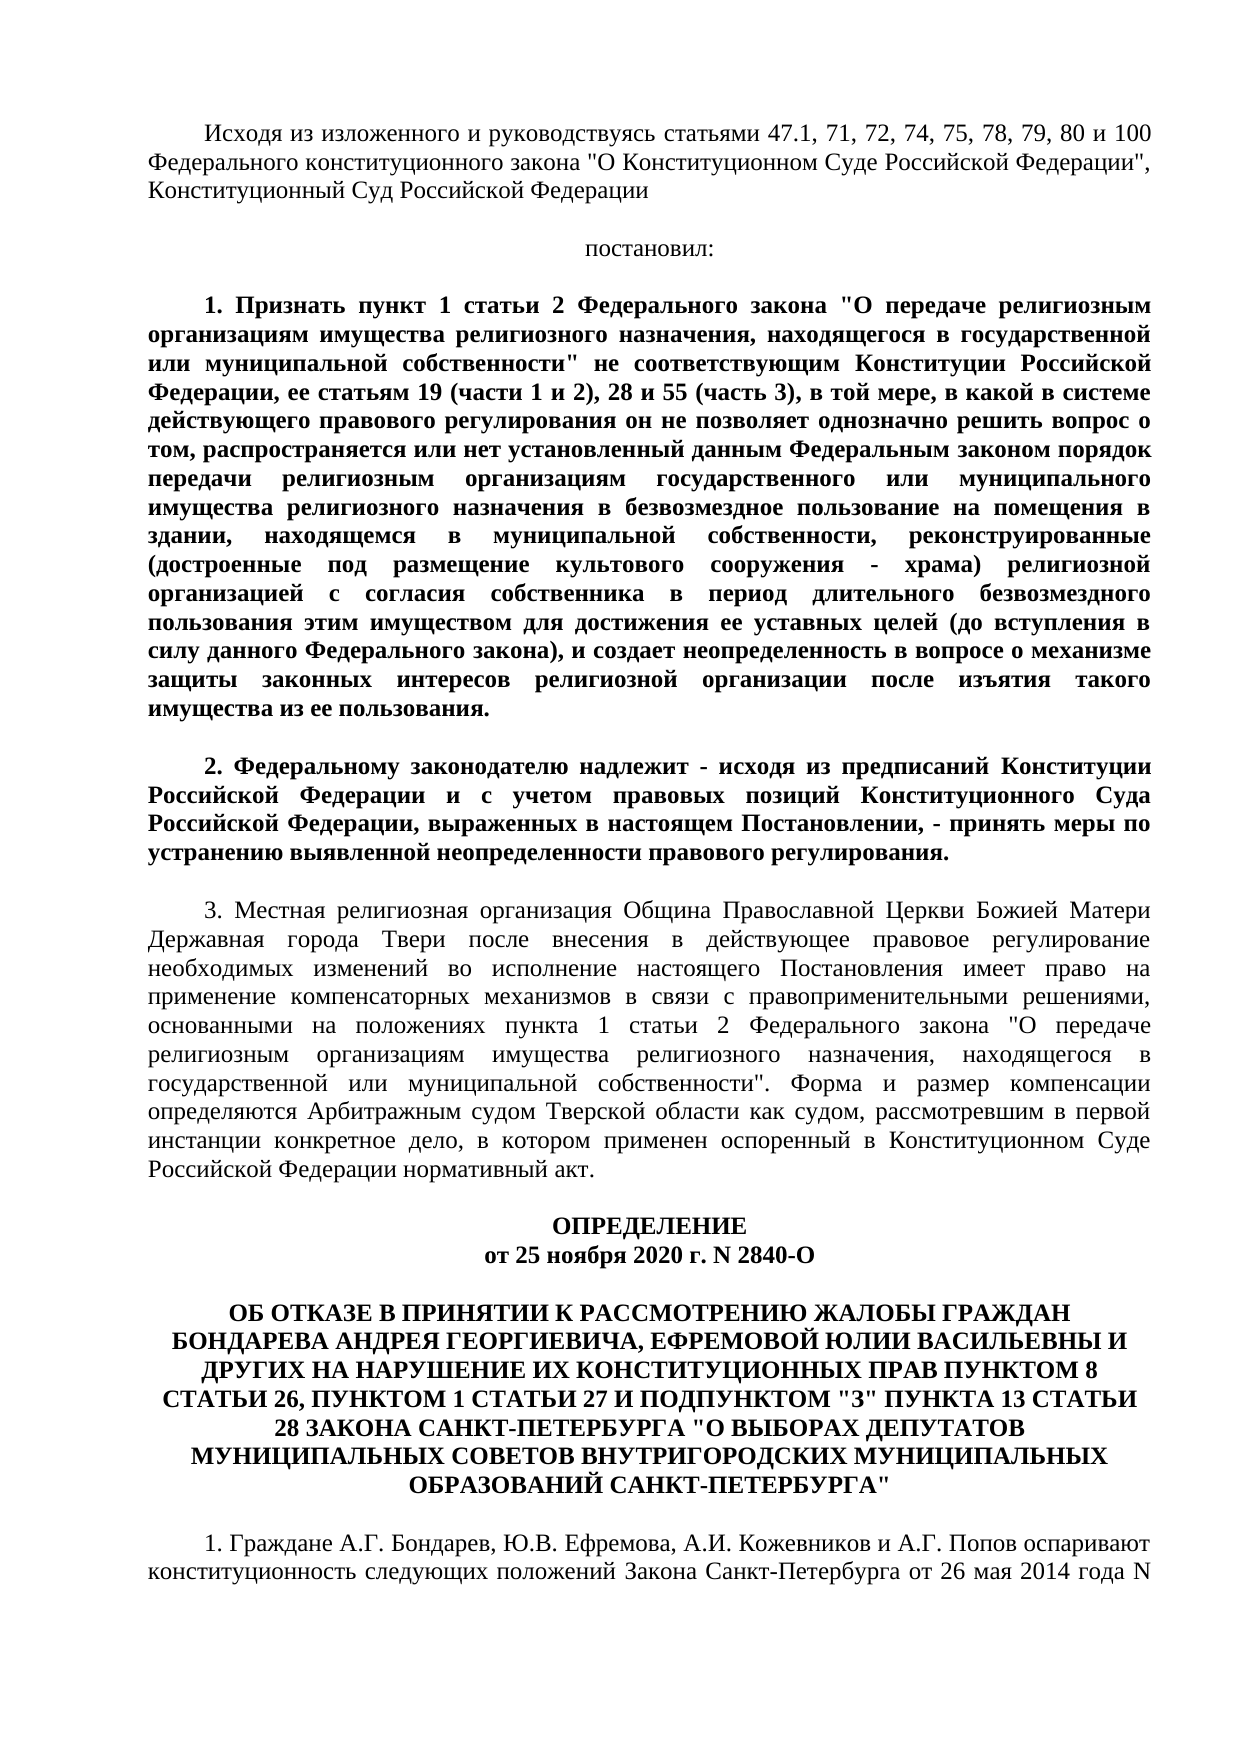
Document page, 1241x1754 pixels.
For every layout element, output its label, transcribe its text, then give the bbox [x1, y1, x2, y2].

text 3. Местная религиозная организация Община Православной Церкви Божией Матери Державная города Твери после внесения в действующее правовое регулирование необходимых изменений во исполнение настоящего Постановления имеет право на применение компенсаторных механизмов в связи с правоприменительными решениями, основанными на положениях пункта 1 статьи 2 Федерального закона "О передаче религиозным организациям имущества религиозного назначения, находящегося в государственной или муниципальной собственности". Форма и размер компенсации определяются Арбитражным судом Тверской области как судом, рассмотревшим в первой инстанции конкретное дело, в котором применен оспоренный в Конституционном Суде Российской Федерации нормативный акт. [148, 895, 1152, 1183]
text постановил: [148, 233, 1152, 262]
text от 25 ноября 2020 г. N 2840-О [148, 1240, 1152, 1269]
text ОПРЕДЕЛЕНИЕ [148, 1211, 1152, 1240]
text 2. Федеральному законодателю надлежит - исходя из предписаний Конституции Российской Федерации и с учетом правовых позиций Конституционного Суда Российской Федерации, выраженных в настоящем Постановлении, - принять меры по устранению выявленной неопределенности правового регулирования. [148, 751, 1152, 866]
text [148, 1528, 1152, 1585]
text ОБРАЗОВАНИЙ САНКТ-ПЕТЕРБУРГА" [148, 1470, 1152, 1499]
text ОБ ОТКАЗЕ В ПРИНЯТИИ К РАССМОТРЕНИЮ ЖАЛОБЫ ГРАЖДАН БОНДАРЕВА АНДРЕЯ ГЕОРГИЕВИЧА, ЕФРЕМОВОЙ ЮЛИИ ВАСИЛЬЕВНЫ И ДРУГИХ НА НАРУШЕНИЕ ИХ КОНСТИТУЦИОННЫХ ПРАВ ПУНКТОМ 8 СТАТЬИ 26, ПУНКТОМ 1 СТАТЬИ 27 И ПОДПУНКТОМ "З" ПУНКТА 13 СТАТЬИ 28 ЗАКОНА САНКТ-ПЕТЕРБУРГА "О ВЫБОРАХ ДЕПУТАТОВ МУНИЦИПАЛЬНЫХ СОВЕТОВ ВНУТРИГОРОДСКИХ МУНИЦИПАЛЬНЫХ [148, 1298, 1152, 1470]
text 1. Признать пункт 1 статьи 2 Федерального закона "О передаче религиозным организациям имущества религиозного назначения, находящегося в государственной или муниципальной собственности" не соответствующим Конституции Российской Федерации, ее статьям 19 (части 1 и 2), 28 и 55 (часть 3), в той мере, в какой в системе действующего правового регулирования он не позволяет однозначно решить вопрос о том, распространяется или нет установленный данным Федеральным законом порядок передачи религиозным организациям государственного или муниципального имущества религиозного назначения в безвозмездное пользование на помещения в здании, находящемся в муниципальной собственности, реконструированные (достроенные под размещение культового сооружения - храма) религиозной организацией с согласия собственника в период длительного безвозмездного пользования этим имуществом для достижения ее уставных целей (до вступления в силу данного Федерального закона), и создает неопределенность в вопросе о механизме защиты законных интересов религиозной организации после изъятия такого имущества из ее пользования. [148, 291, 1152, 722]
text Исходя из изложенного и руководствуясь статьями 47.1, 71, 72, 74, 75, 78, 79, 80 и 100 Федерального конституционного закона "О Конституционном Суде Российской Федерации", Конституционный Суд Российской Федерации [148, 118, 1152, 204]
